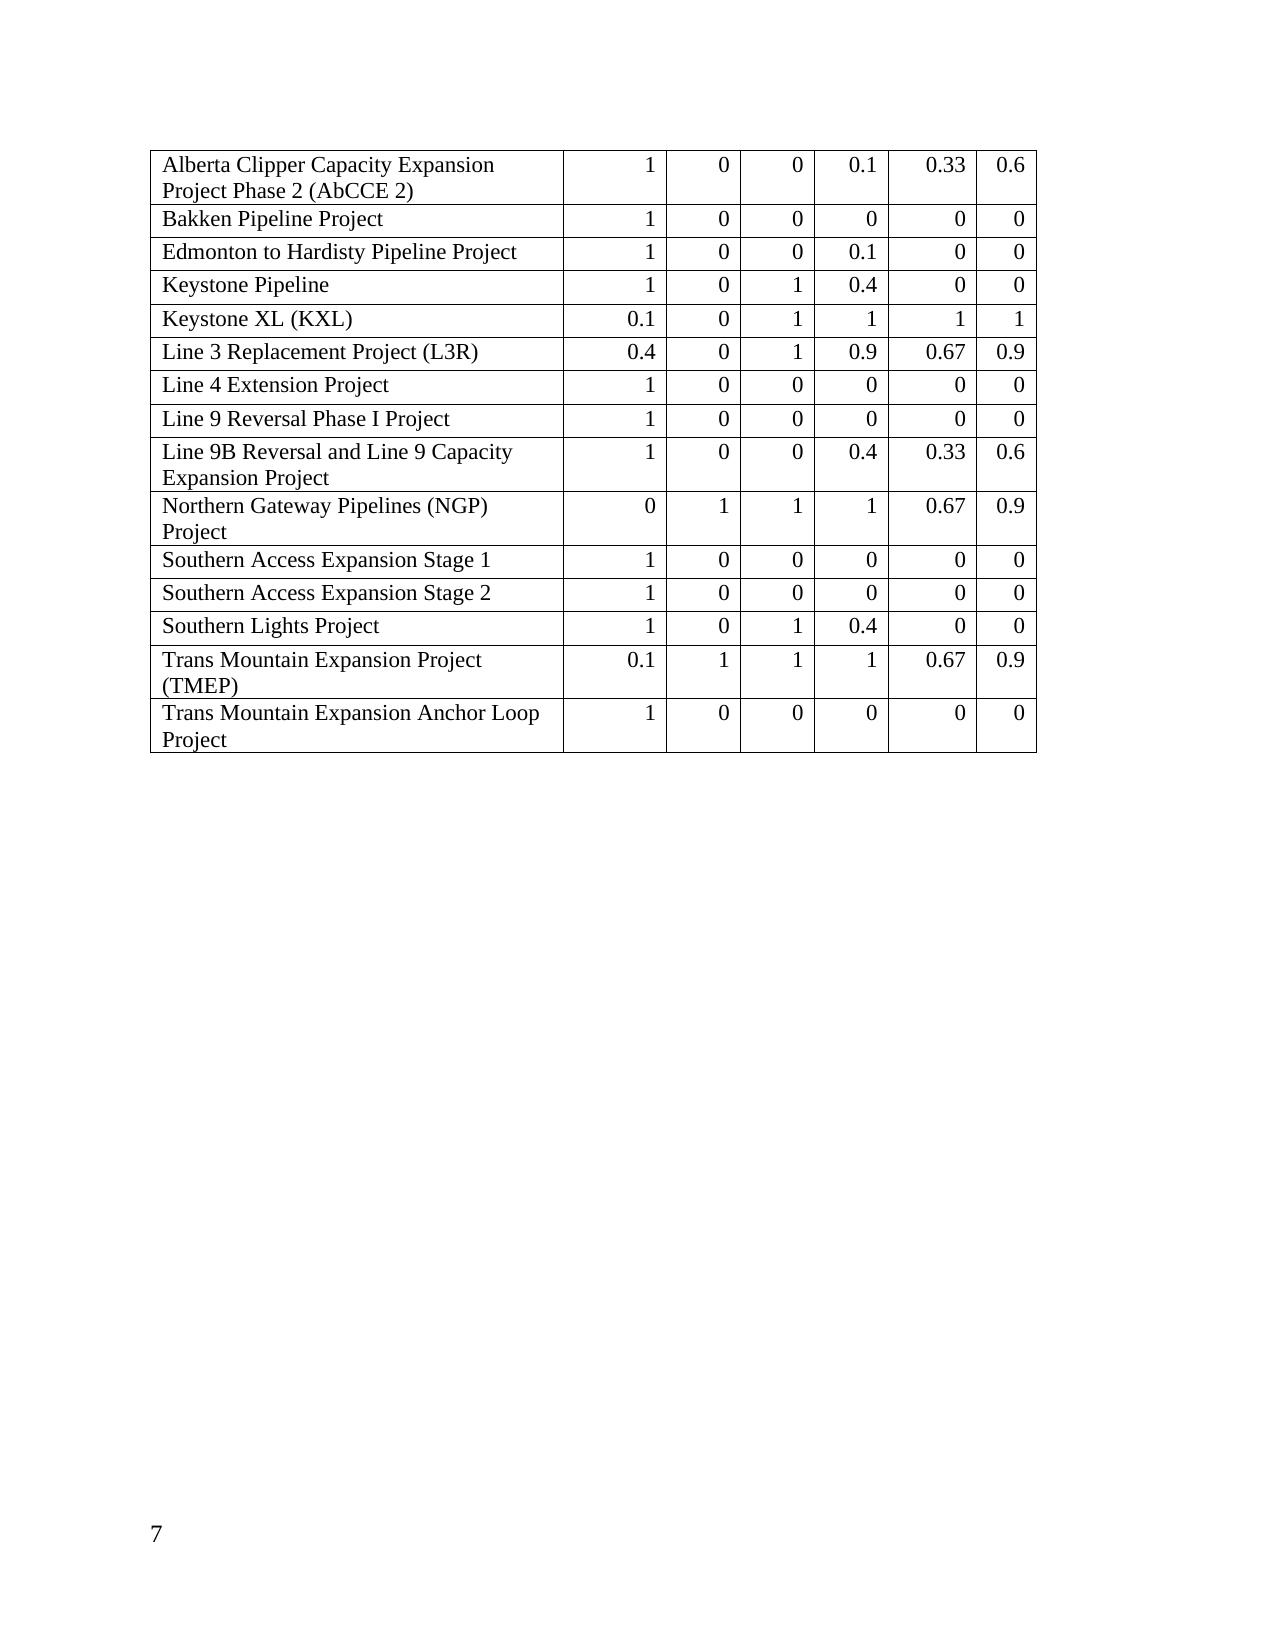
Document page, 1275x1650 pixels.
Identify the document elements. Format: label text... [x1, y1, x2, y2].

table_cell 0 [741, 579, 814, 611]
table_cell 1 [667, 492, 740, 544]
table_cell 0.4 [815, 438, 888, 491]
table_cell 0 [667, 271, 740, 304]
table_cell 1 [564, 699, 666, 752]
table_cell 0 [977, 371, 1036, 404]
table_cell 0.33 [889, 151, 976, 204]
table_cell 0.9 [977, 338, 1036, 370]
table_cell 0.1 [564, 646, 666, 698]
table_cell 1 [564, 371, 666, 404]
table_cell 0 [667, 205, 740, 237]
table_cell 0 [667, 238, 740, 270]
table_cell 0.4 [815, 271, 888, 304]
table_cell 0 [889, 205, 976, 237]
table_cell 0 [815, 371, 888, 404]
table_cell 0.67 [889, 646, 976, 698]
table_cell 0 [977, 238, 1036, 270]
table_cell Edmonton to Hardisty Pipeline Project [151, 238, 563, 270]
table_cell 1 [977, 305, 1036, 337]
table_cell Southern Lights Project [151, 612, 563, 644]
table_cell 0 [667, 305, 740, 337]
table_cell 0.1 [815, 151, 888, 204]
table_cell 0 [741, 699, 814, 752]
table_cell 0 [815, 546, 888, 578]
table_cell 0 [741, 151, 814, 204]
table_cell Trans Mountain Expansion Project (TMEP) [151, 646, 563, 698]
table_cell 0 [741, 405, 814, 437]
table_cell 0 [889, 699, 976, 752]
table_cell 0.33 [889, 438, 976, 491]
table_cell 1 [741, 305, 814, 337]
table_cell 0.67 [889, 338, 976, 370]
table_cell 0.4 [564, 338, 666, 370]
table_cell Alberta Clipper Capacity Expansion Project Phase 2 (AbCCE 2) [151, 151, 563, 204]
table_cell 0 [667, 546, 740, 578]
table_cell Keystone XL (KXL) [151, 305, 563, 337]
table_cell 1 [741, 338, 814, 370]
table_cell 0 [977, 205, 1036, 237]
table_cell 1 [741, 612, 814, 644]
table_cell 0 [815, 579, 888, 611]
table_cell 1 [815, 646, 888, 698]
table_cell 0 [977, 699, 1036, 752]
table_cell 1 [889, 305, 976, 337]
table_cell 0 [889, 579, 976, 611]
table_cell 1 [564, 579, 666, 611]
table_cell 0.9 [977, 646, 1036, 698]
table_cell 0.9 [815, 338, 888, 370]
table_cell 0 [564, 492, 666, 544]
table_cell 1 [564, 205, 666, 237]
table_cell 0.67 [889, 492, 976, 544]
table_cell 0 [977, 612, 1036, 644]
table_cell 0 [889, 612, 976, 644]
table_cell Bakken Pipeline Project [151, 205, 563, 237]
table_cell 0.6 [977, 438, 1036, 491]
table_cell 0 [741, 371, 814, 404]
table_cell Line 9 Reversal Phase I Project [151, 405, 563, 437]
table_cell Keystone Pipeline [151, 271, 563, 304]
table_cell 0 [667, 371, 740, 404]
table_cell 0.4 [815, 612, 888, 644]
table_cell 1 [564, 271, 666, 304]
table_cell 0 [667, 338, 740, 370]
table_cell 0 [815, 699, 888, 752]
table_cell 0 [667, 699, 740, 752]
table_cell 0 [667, 405, 740, 437]
table_cell 1 [564, 238, 666, 270]
table_cell 0 [667, 579, 740, 611]
table_cell 0 [667, 438, 740, 491]
table_cell 0.1 [815, 238, 888, 270]
table_cell 1 [741, 271, 814, 304]
table_cell 0 [741, 238, 814, 270]
table_cell 0 [977, 271, 1036, 304]
table_cell 1 [815, 305, 888, 337]
table_cell 0.9 [977, 492, 1036, 544]
table_cell 1 [564, 438, 666, 491]
table_cell 0 [889, 371, 976, 404]
table_cell Line 9B Reversal and Line 9 Capacity Expansion Project [151, 438, 563, 491]
table_cell 1 [564, 405, 666, 437]
table_cell 0 [889, 271, 976, 304]
table_cell Line 4 Extension Project [151, 371, 563, 404]
table_cell Southern Access Expansion Stage 1 [151, 546, 563, 578]
table_cell 0.6 [977, 151, 1036, 204]
table_cell Northern Gateway Pipelines (NGP) Project [151, 492, 563, 544]
table_cell 1 [815, 492, 888, 544]
table_cell 0 [815, 405, 888, 437]
table_cell 0 [889, 405, 976, 437]
table_cell 0 [667, 612, 740, 644]
table_cell 0 [667, 151, 740, 204]
table_cell 0 [815, 205, 888, 237]
table_cell Trans Mountain Expansion Anchor Loop Project [151, 699, 563, 752]
table_cell 1 [741, 492, 814, 544]
table_cell 1 [564, 612, 666, 644]
table_cell 0 [741, 438, 814, 491]
table_cell 0 [741, 546, 814, 578]
table_cell 1 [564, 546, 666, 578]
table_cell 0 [977, 405, 1036, 437]
table_cell 1 [741, 646, 814, 698]
table_cell 0 [889, 546, 976, 578]
table_cell 0 [741, 205, 814, 237]
table_cell Line 3 Replacement Project (L3R) [151, 338, 563, 370]
table_cell 1 [564, 151, 666, 204]
table_cell 1 [667, 646, 740, 698]
table_cell Southern Access Expansion Stage 2 [151, 579, 563, 611]
table_cell 0.1 [564, 305, 666, 337]
table_cell 0 [977, 546, 1036, 578]
table_cell 0 [977, 579, 1036, 611]
table_cell 0 [889, 238, 976, 270]
